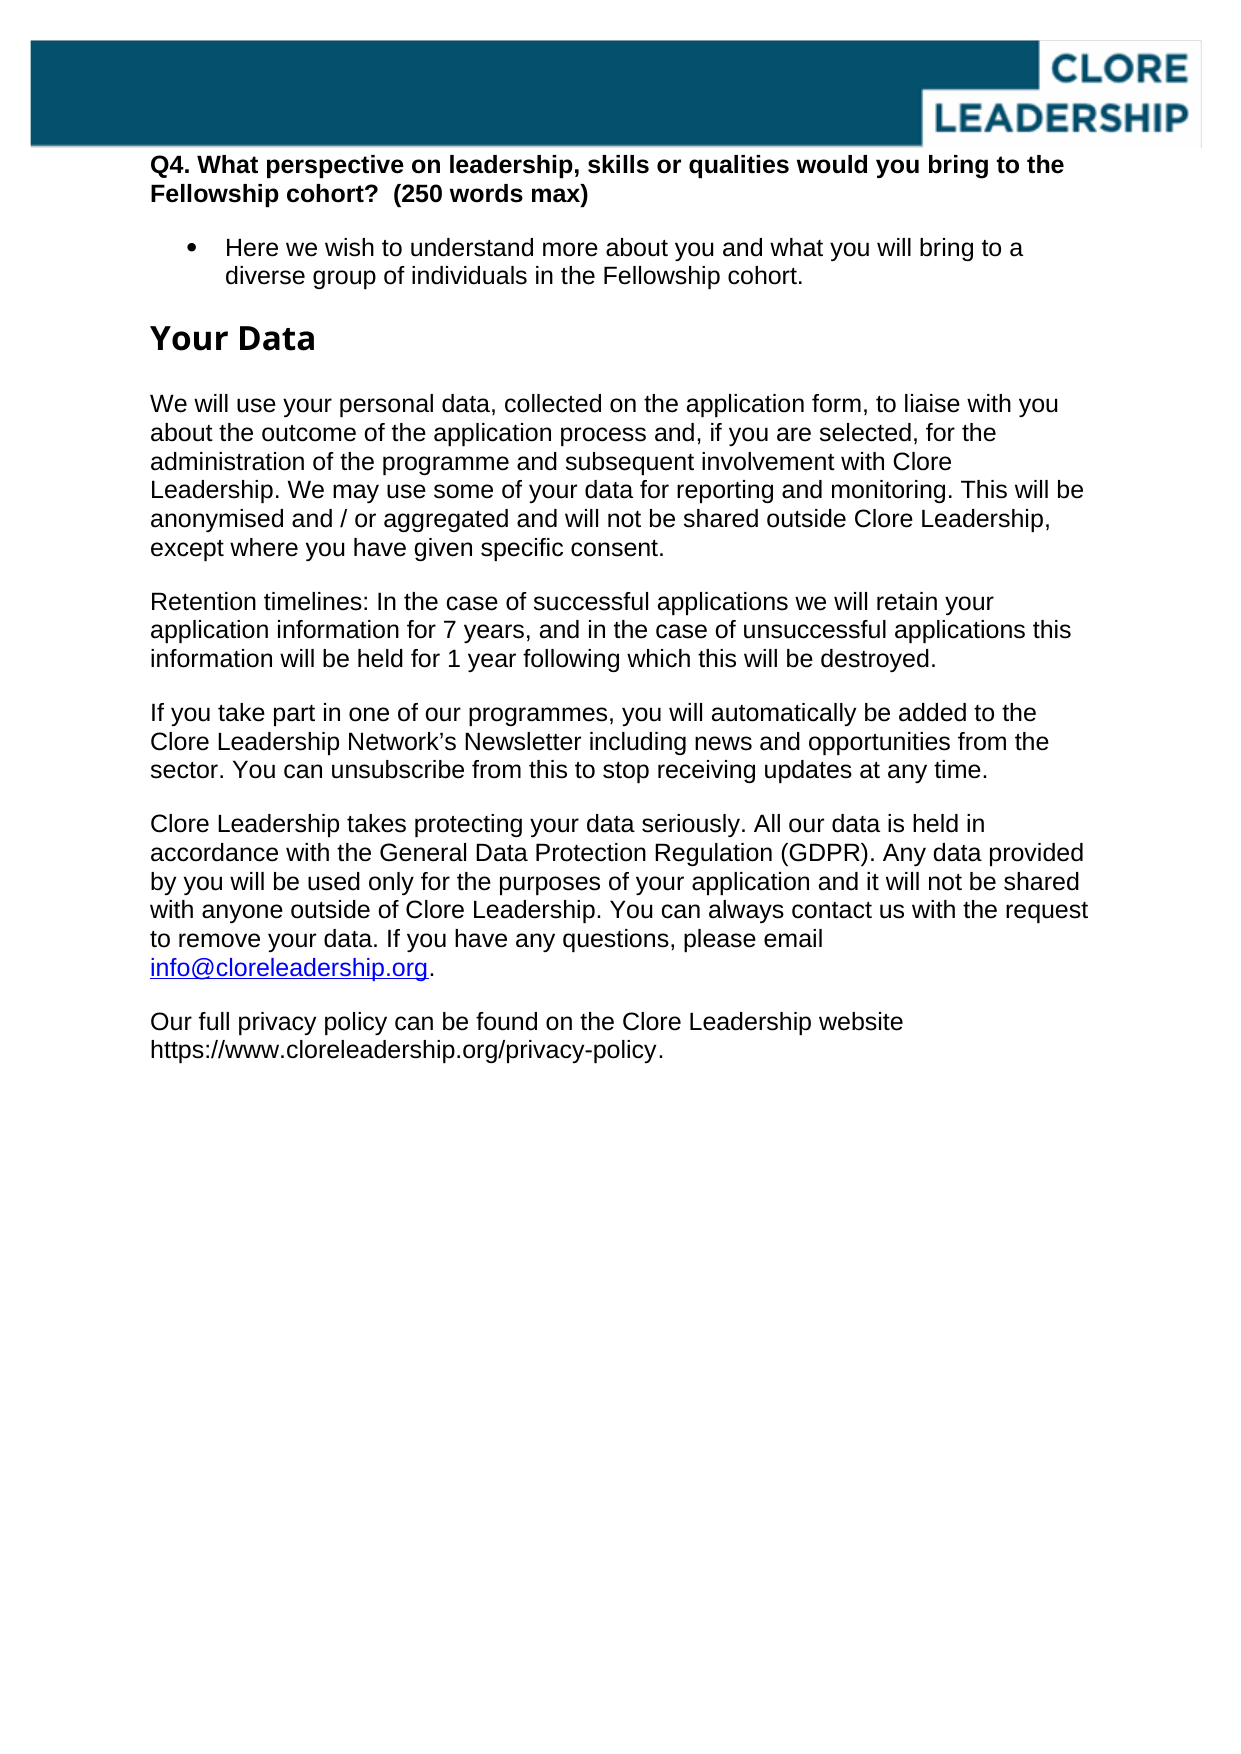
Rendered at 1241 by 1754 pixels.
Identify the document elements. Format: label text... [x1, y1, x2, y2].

text Our full privacy policy can be found on the Clore Leadership website https://www.cloreleadership.org/privacy-policy. [150, 1007, 1090, 1064]
text Retention timelines: In the case of successful applications we will retain your application information for 7 years, and in the case of unsuccessful applications this information will be held for 1 year following which this will be destroyed. [150, 587, 1090, 673]
picture [30, 40, 1203, 148]
text We will use your personal data, collected on the application form, to liaise with you about the outcome of the application process and, if you are selected, for the administration of the programme and subsequent involvement with Clore Leadership. We may use some of your data for reporting and monitoring. This will be anonymised and / or aggregated and will not be shared outside Clore Leadership, except where you have given specific consent. [150, 389, 1090, 562]
subtitle Your Data [150, 315, 1090, 361]
text Q4. What perspective on leadership, skills or qualities would you bring to the Fellowship cohort? (250 words max) [150, 150, 1090, 207]
list Here we wish to understand more about you and what you will bring to a diverse group of individuals in the Fellowship cohort. [187, 232, 1090, 290]
text If you take part in one of our programmes, you will automatically be added to the Clore Leadership Network’s Newsletter including news and opportunities from the sector. You can unsubscribe from this to stop receiving updates at any time. [150, 698, 1090, 784]
text Clore Leadership takes protecting your data seriously. All our data is held in accordance with the General Data Protection Regulation (GDPR). Any data provided by you will be used only for the purposes of your application and it will not be shared with anyone outside of Clore Leadership. You can always contact us with the request to remove your data. If you have any questions, please email info@cloreleadership.org. [150, 809, 1090, 982]
